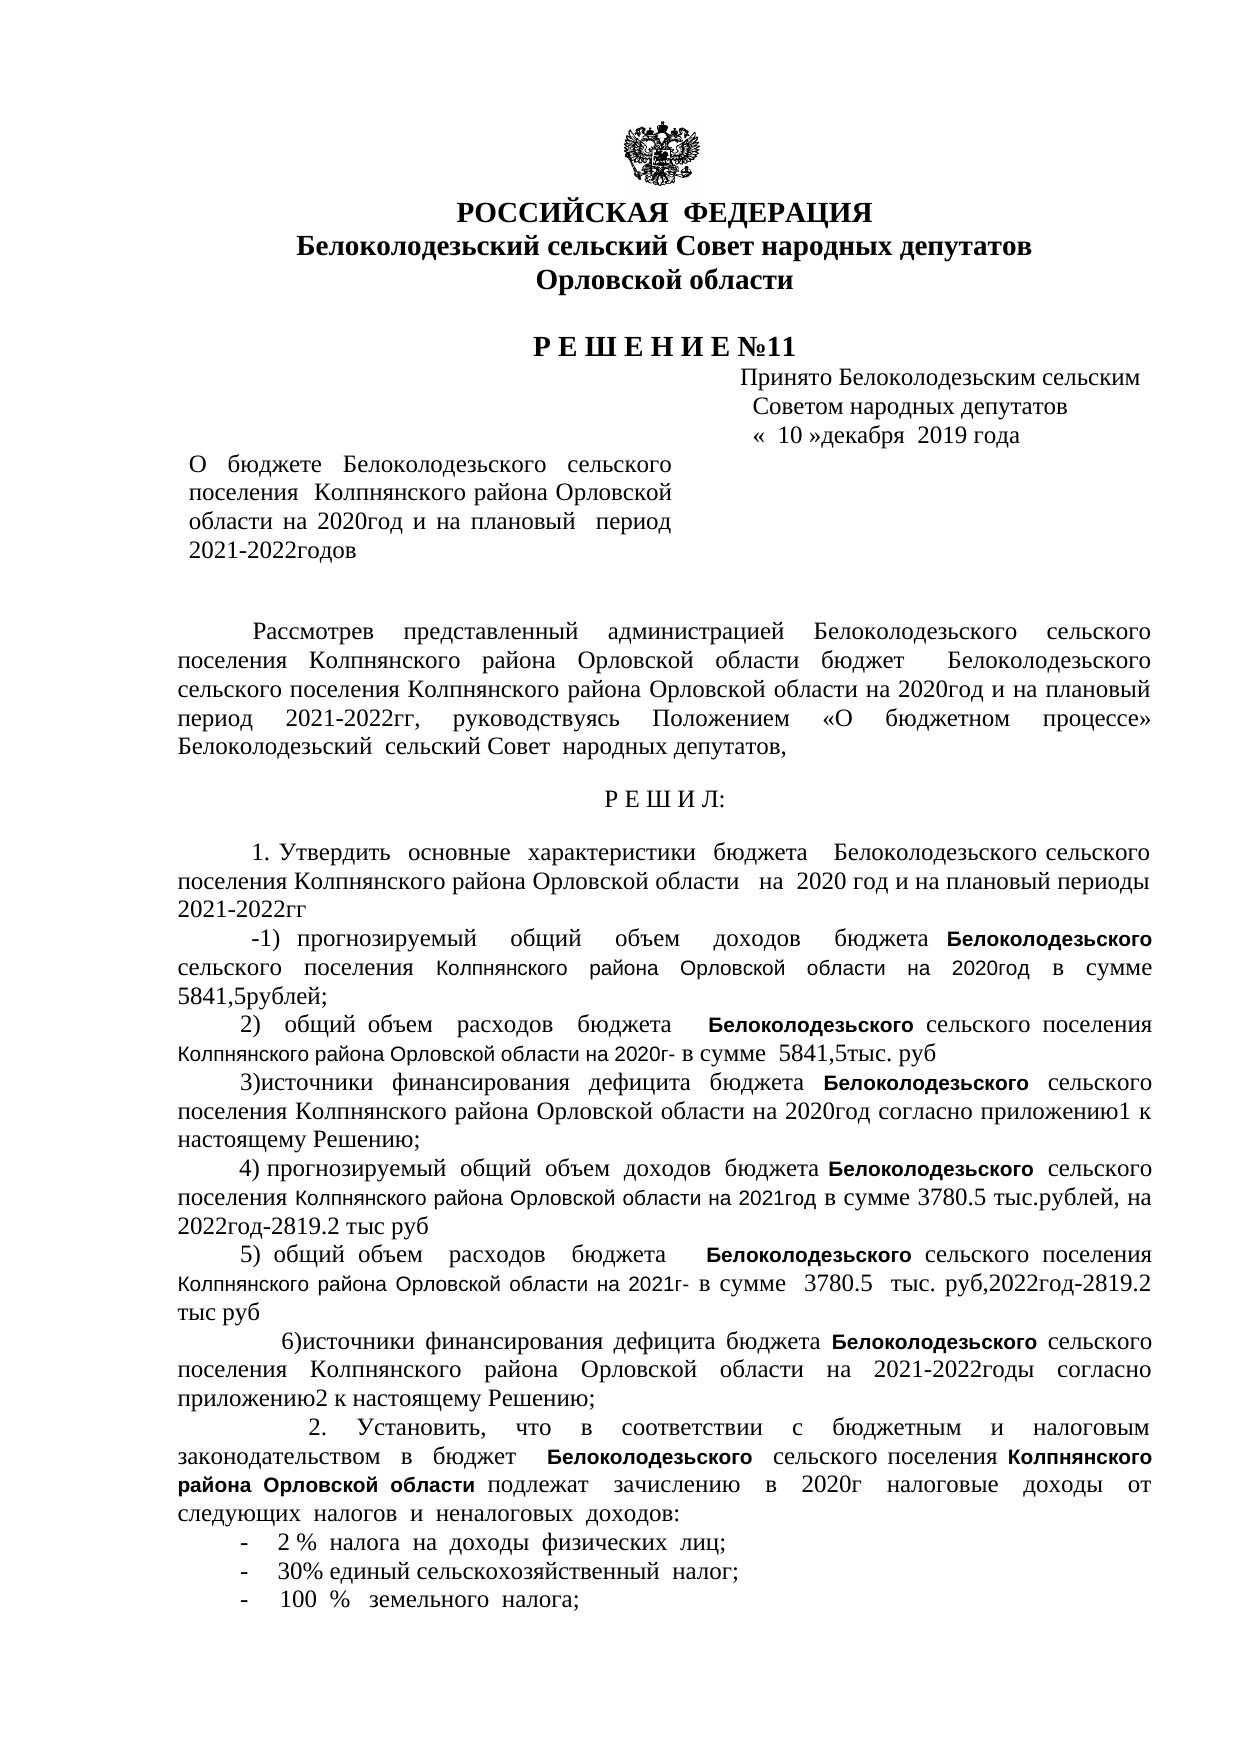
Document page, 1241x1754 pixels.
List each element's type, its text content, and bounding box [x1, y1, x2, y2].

text Белоколодезьский сельский Совет народных депутатов [177, 228, 1152, 262]
title 3)источники финансирования дефицита бюджета Белоколодезьского сельского поселения Колпнянского района Орловской области на 2020год согласно приложению1 к настоящему Решению; [177, 1067, 1152, 1153]
title Р Е Ш И Л: [177, 784, 1152, 813]
title 2) общий объем расходов бюджета Белоколодезьского сельского поселения Колпнянского района Орловской области на 2020г- в сумме 5841,5тыс. руб [177, 1009, 1152, 1067]
title 6)источники финансирования дефицита бюджета Белоколодезьского сельского поселения Колпнянского района Орловской области на 2021-2022годы согласно приложению2 к настоящему Решению; [177, 1326, 1152, 1412]
text « 10 »декабря 2019 года [177, 420, 1152, 449]
title 2. Установить, что в соответствии с бюджетным и налоговым законодательством в бюджет Белоколодезьского сельского поселения Колпнянского района Орловской области подлежат зачислению в 2020г налоговые доходы от следующих налогов и неналоговых доходов: [177, 1412, 1152, 1527]
title 5) общий объем расходов бюджета Белоколодезьского сельского поселения Колпнянского района Орловской области на 2021г- в сумме 3780.5 тыс. руб,2022год-2819.2 тыс руб [177, 1239, 1152, 1326]
title 2 % налога на доходы физических лиц; [240, 1527, 1152, 1556]
text Принято Белоколодезьским сельским [177, 362, 1152, 391]
text РОССИЙСКАЯ ФЕДЕРАЦИЯ [177, 195, 1152, 228]
table_header О бюджете Белоколодезьского сельского поселения Колпнянского района Орловской области на 2020год и на плановый период 2021-2022годов [177, 449, 683, 616]
text Орловской области [177, 262, 1152, 295]
text 1. Утвердить основные характеристики бюджета Белоколодезьского сельского поселения Колпнянского района Орловской области на 2020 год и на плановый периоды 2021-2022гг [177, 837, 1152, 923]
title -1) прогнозируемый общий объем доходов бюджета Белоколодезьского сельского поселения Колпнянского района Орловской области на 2020год в сумме 5841,5рублей; [177, 923, 1152, 1009]
text Рассмотрев представленный администрацией Белоколодезьского сельского поселения Колпнянского района Орловской области бюджет Белоколодезьского сельского поселения Колпнянского района Орловской области на 2020год и на плановый период 2021-2022гг, руководствуясь Положением «О бюджетном процессе» Белоколодезьский сельский Совет народных депутатов, [177, 616, 1152, 760]
text Р Е Ш Е Н И Е №11 [177, 329, 1152, 362]
text Советом народных депутатов [177, 391, 1152, 420]
title 4) прогнозируемый общий объем доходов бюджета Белоколодезьского сельского поселения Колпнянского района Орловской области на 2021год в сумме 3780.5 тыс.рублей, на 2022год-2819.2 тыс руб [177, 1153, 1152, 1239]
title 30% единый сельскохозяйственный налог; [240, 1556, 1152, 1584]
title - 100 % земельного налога; [177, 1584, 1152, 1613]
